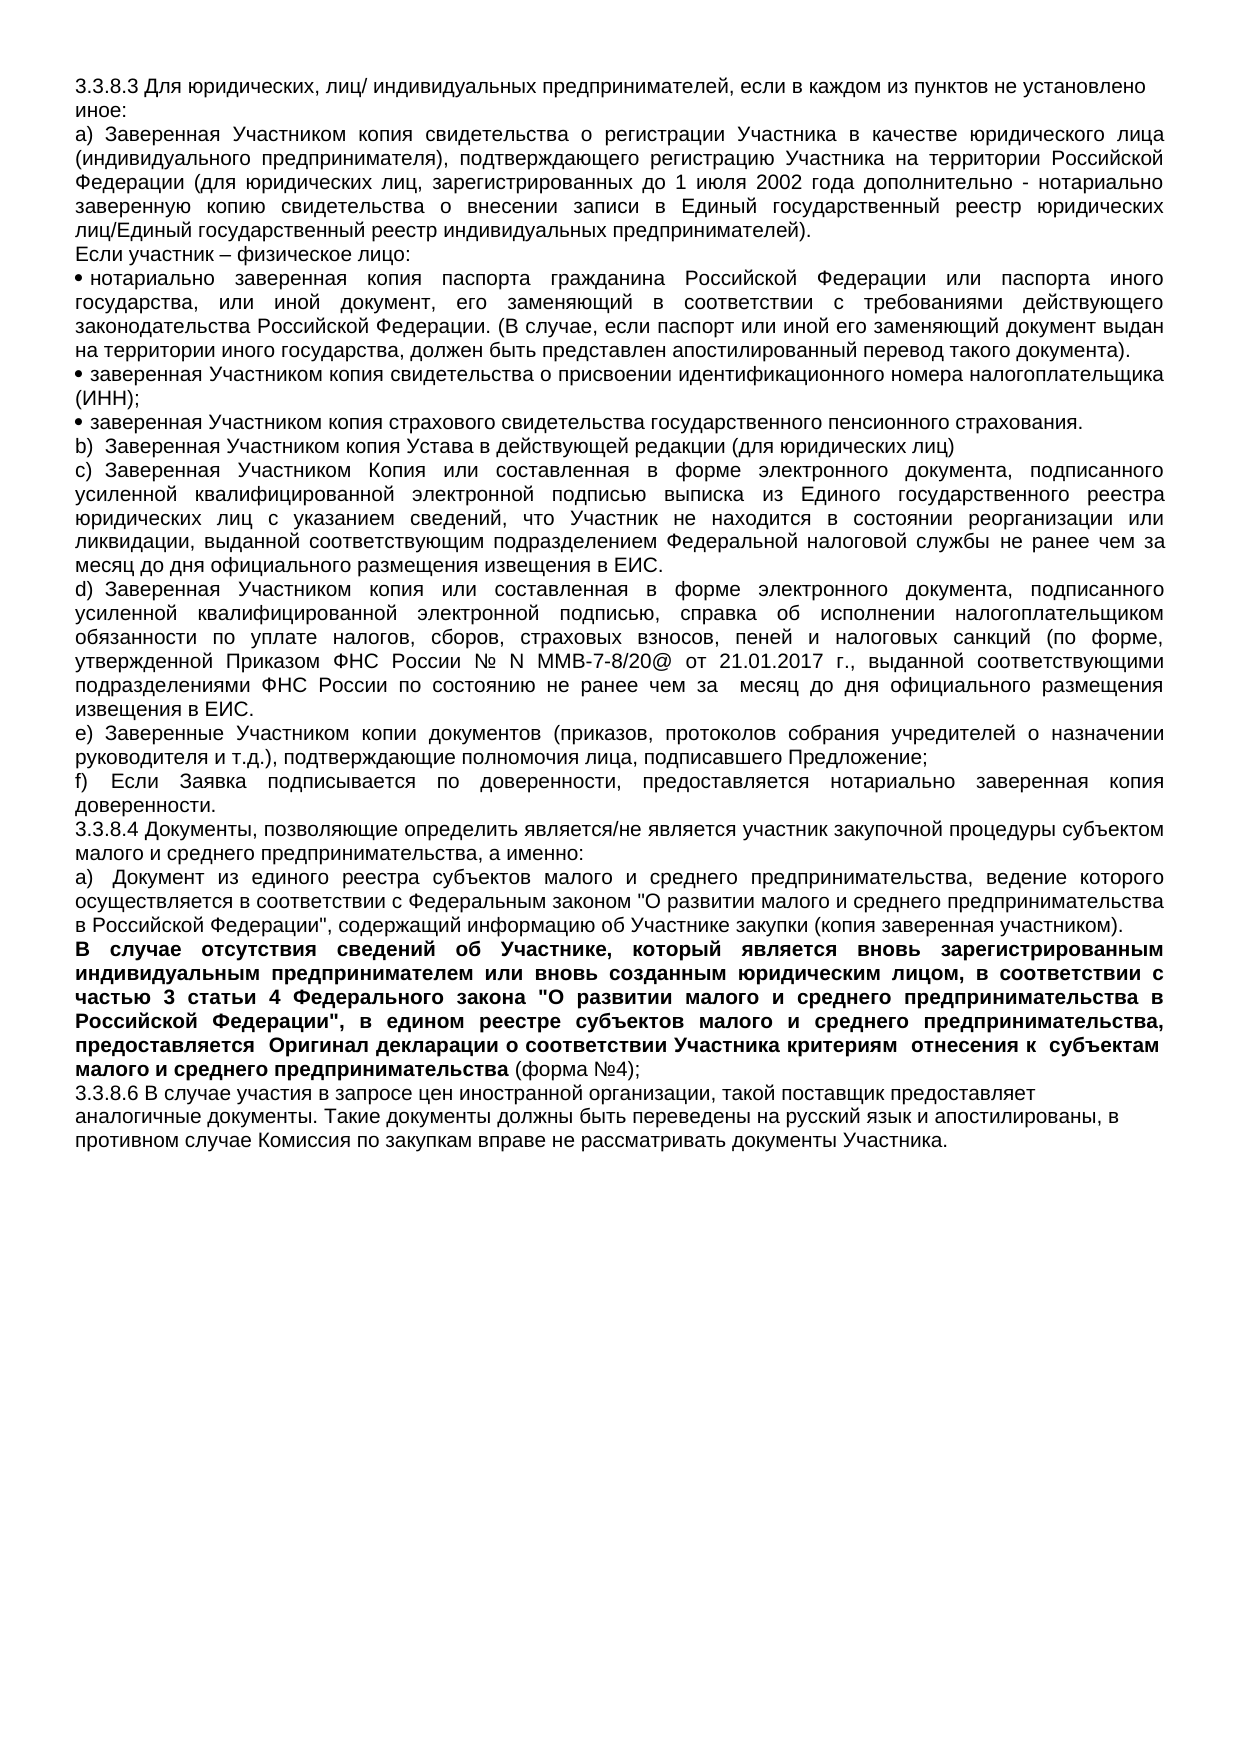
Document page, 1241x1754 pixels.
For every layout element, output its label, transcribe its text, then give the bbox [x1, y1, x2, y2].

list нотариально заверенная копия паспорта гражданина Российской Федерации или паспорта иного государства, или иной документ, его заменяющий в соответствии с требованиями действующего законодательства Российской Федерации. (В случае, если паспорт или иной его заменяющий документ выдан на территории иного государства, должен быть представлен апостилированный перевод такого документа). [75, 266, 1165, 361]
text Если участник – физическое лицо: [75, 242, 1165, 266]
list заверенная Участником копия свидетельства о присвоении идентификационного номера налогоплательщика (ИНН); [75, 361, 1165, 409]
text 3.3.8.4 Документы, позволяющие определить является/не является участник закупочной процедуры субъектом малого и среднего предпринимательства, а именно: [75, 817, 1165, 865]
list Если Заявка подписывается по доверенности, предоставляется нотариально заверенная копия доверенности. [75, 769, 1165, 817]
text 3.3.8.3 Для юридических, лиц/ индивидуальных предпринимателей, если в каждом из пунктов не установлено иное: [75, 74, 1165, 122]
list Заверенная Участником Копия или составленная в форме электронного документа, подписанного усиленной квалифицированной электронной подписью выписка из Единого государственного реестра юридических лиц с указанием сведений, что Участник не находится в состоянии реорганизации или ликвидации, выданной соответствующим подразделением Федеральной налоговой службы не ранее чем за месяц до дня официального размещения извещения в ЕИС. [75, 457, 1165, 577]
list Заверенная Участником копия свидетельства о регистрации Участника в качестве юридического лица (индивидуального предпринимателя), подтверждающего регистрацию Участника на территории Российской Федерации (для юридических лиц, зарегистрированных до 1 июля 2002 года дополнительно - нотариально заверенную копию свидетельства о внесении записи в Единый государственный реестр юридических лиц/Единый государственный реестр индивидуальных предпринимателей). [75, 122, 1165, 242]
list Заверенная Участником копия или составленная в форме электронного документа, подписанного усиленной квалифицированной электронной подписью, справка об исполнении налогоплательщиком обязанности по уплате налогов, сборов, страховых взносов, пеней и налоговых санкций (по форме, утвержденной Приказом ФНС России № N ММВ-7-8/20@ от 21.01.2017 г., выданной соответствующими подразделениями ФНС России по состоянию не ранее чем за месяц до дня официального размещения извещения в ЕИС. [75, 577, 1165, 721]
list заверенная Участником копия страхового свидетельства государственного пенсионного страхования. [75, 409, 1165, 433]
list Заверенные Участником копии документов (приказов, протоколов собрания учредителей о назначении руководителя и т.д.), подтверждающие полномочия лица, подписавшего Предложение; [75, 721, 1165, 769]
list Заверенная Участником копия Устава в действующей редакции (для юридических лиц) [75, 433, 1165, 457]
text В случае отсутствия сведений об Участнике, который является вновь зарегистрированным индивидуальным предпринимателем или вновь созданным юридическим лицом, в соответствии с частью 3 статьи 4 Федерального закона "О развитии малого и среднего предпринимательства в Российской Федерации", в едином реестре субъектов малого и среднего предпринимательства, предоставляется Оригинал декларации о соответствии Участника критериям отнесения к субъектам малого и среднего предпринимательства (форма №4); [75, 937, 1165, 1080]
text 3.3.8.6 В случае участия в запросе цен иностранной организации, такой поставщик предоставляет аналогичные документы. Такие документы должны быть переведены на русский язык и апостилированы, в противном случае Комиссия по закупкам вправе не рассматривать документы Участника. [75, 1080, 1165, 1152]
list Документ из единого реестра субъектов малого и среднего предпринимательства, ведение которого осуществляется в соответствии с Федеральным законом "О развитии малого и среднего предпринимательства в Российской Федерации", содержащий информацию об Участнике закупки (копия заверенная участником). [75, 865, 1165, 937]
